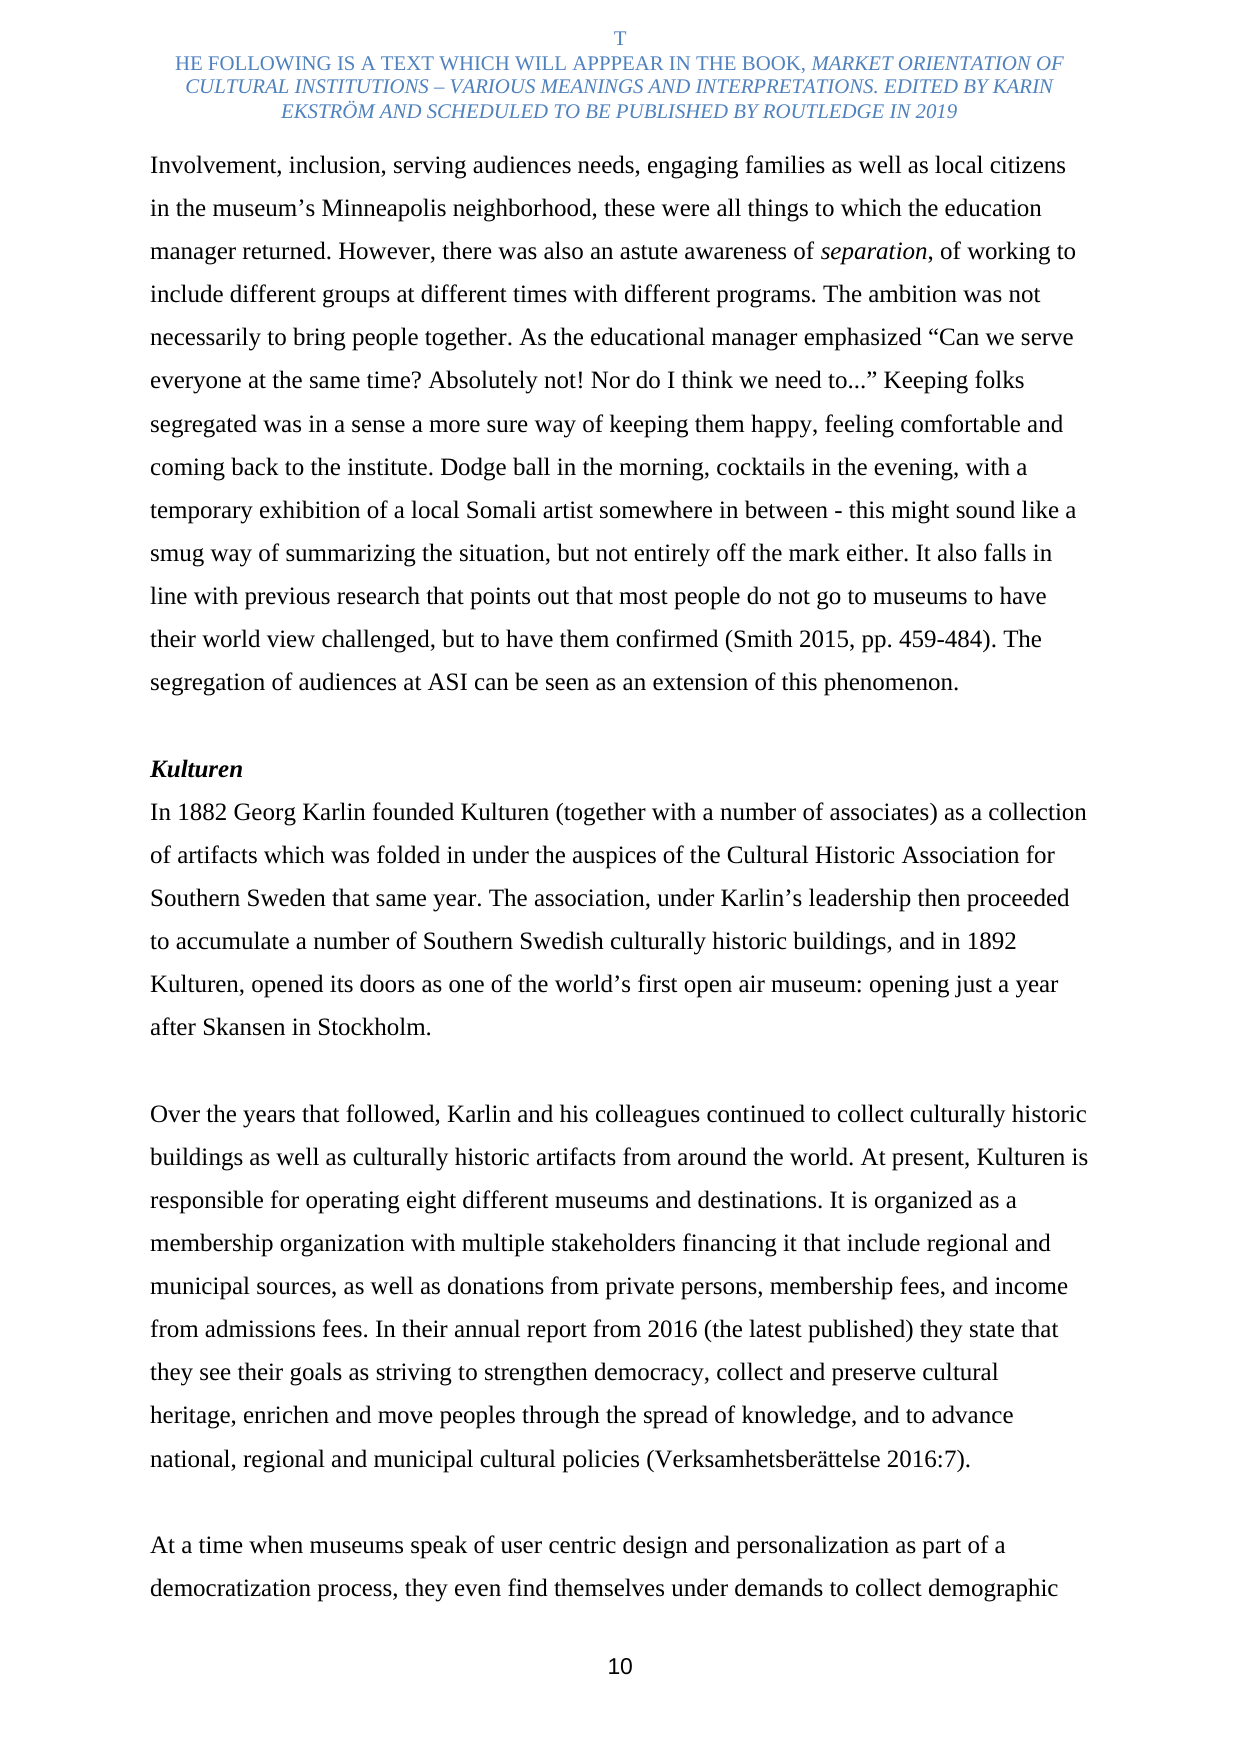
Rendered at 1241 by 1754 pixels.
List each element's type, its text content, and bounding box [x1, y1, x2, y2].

text Kulturen [150, 754, 1090, 782]
text In 1882 Georg Karlin founded Kulturen (together with a number of associates) as a collection of artifacts which was folded in under the auspices of the Cultural Historic Association for Southern Sweden that same year. The association, under Karlin’s leadership then proceeded to accumulate a number of Southern Swedish culturally historic buildings, and in 1892 Kulturen, opened its doors as one of the world’s first open air museum: opening just a year after Skansen in Stockholm. [150, 797, 1090, 1041]
text Involvement, inclusion, serving audiences needs, engaging families as well as local citizens in the museum’s Minneapolis neighborhood, these were all things to which the education manager returned. However, there was also an astute awareness of separation, of working to include different groups at different times with different programs. The ambition was not necessarily to bring people together. As the educational manager emphasized “Can we serve everyone at the same time? Absolutely not! Nor do I think we need to...” Keeping folks segregated was in a sense a more sure way of keeping them happy, feeling comfortable and coming back to the institute. Dodge ball in the morning, cocktails in the evening, with a temporary exhibition of a local Somali artist somewhere in between - this might sound like a smug way of summarizing the situation, but not entirely off the mark either. It also falls in line with previous research that points out that most people do not go to museums to have their world view challenged, but to have them confirmed (Smith 2015, pp. 459-484). The segregation of audiences at ASI can be seen as an extension of this phenomenon. [150, 150, 1090, 696]
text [150, 1530, 1090, 1602]
text Over the years that followed, Karlin and his colleagues continued to collect culturally historic buildings as well as culturally historic artifacts from around the world. At present, Kulturen is responsible for operating eight different museums and destinations. It is organized as a membership organization with multiple stakeholders financing it that include regional and municipal sources, as well as donations from private persons, membership fees, and income from admissions fees. In their annual report from 2016 (the latest published) they state that they see their goals as striving to strengthen democracy, collect and preserve cultural heritage, enrichen and move peoples through the spread of knowledge, and to advance national, regional and municipal cultural policies (Verksamhetsberättelse 2016:7). [150, 1099, 1090, 1472]
